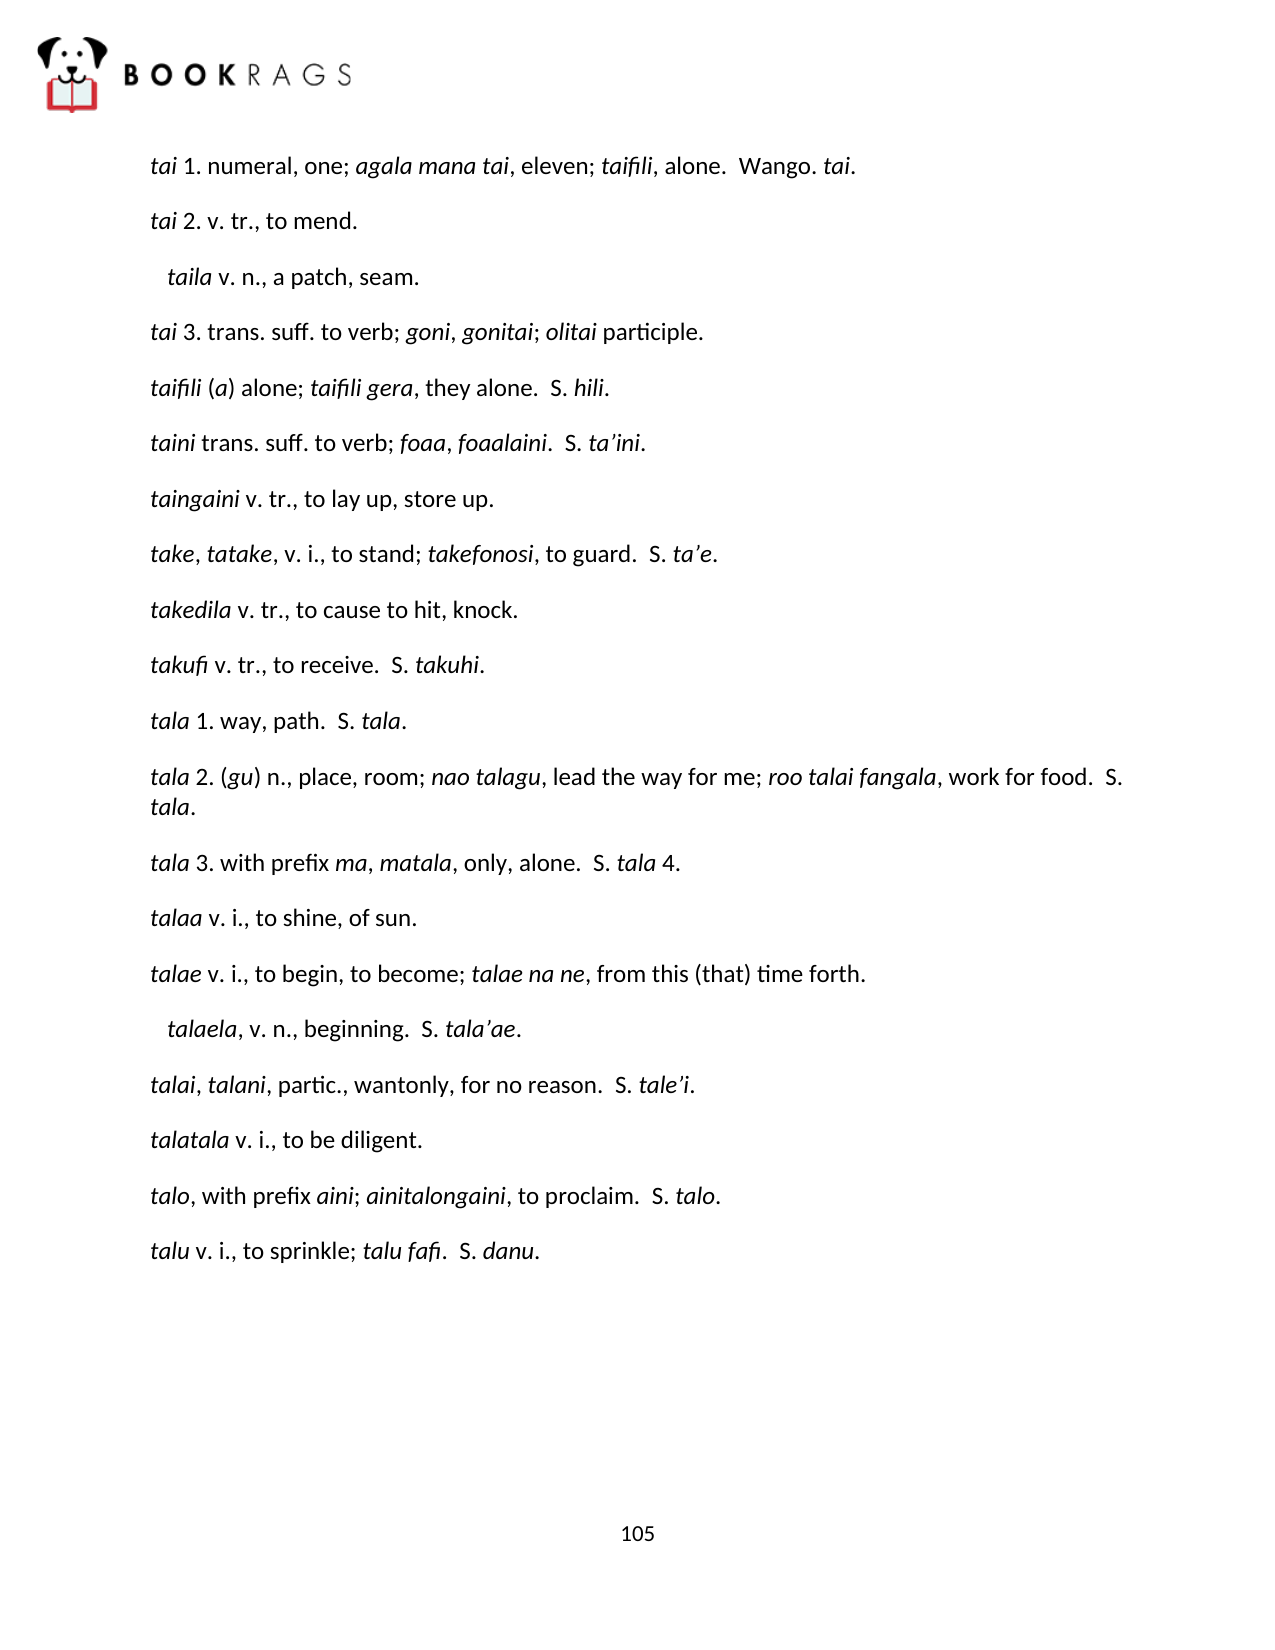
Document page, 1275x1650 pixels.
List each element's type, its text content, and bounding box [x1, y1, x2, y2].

text talae v. i., to begin, to become; talae na ne, from this (that) time forth. [150, 958, 1125, 988]
text tala 3. with prefix ma, matala, only, alone. S. tala 4. [150, 847, 1125, 877]
text tai 2. v. tr., to mend. [150, 206, 1125, 236]
text talaela, v. n., beginning. S. tala’ae. [150, 1013, 1125, 1044]
text talo, with prefix aini; ainitalongaini, to proclaim. S. talo. [150, 1180, 1125, 1210]
text talu v. i., to sprinkle; talu fafi. S. danu. [150, 1235, 1125, 1266]
text taini trans. suff. to verb; foaa, foaalaini. S. ta’ini. [150, 428, 1125, 458]
text tala 1. way, path. S. tala. [150, 705, 1125, 736]
text tai 1. numeral, one; agala mana tai, eleven; taifili, alone. Wango. tai. [150, 150, 1125, 181]
picture [37, 37, 351, 113]
text talai, talani, partic., wantonly, for no reason. S. tale’i. [150, 1069, 1125, 1099]
text tai 3. trans. suff. to verb; goni, gonitai; olitai participle. [150, 317, 1125, 347]
text tala 2. (gu) n., place, room; nao talagu, lead the way for me; roo talai fangala, work for food. S. tala. [150, 761, 1125, 822]
text taingaini v. tr., to lay up, store up. [150, 483, 1125, 514]
text taifili (a) alone; taifili gera, they alone. S. hili. [150, 372, 1125, 403]
text takedila v. tr., to cause to hit, knock. [150, 594, 1125, 625]
text taila v. n., a patch, seam. [150, 261, 1125, 292]
text talatala v. i., to be diligent. [150, 1124, 1125, 1155]
text talaa v. i., to shine, of sun. [150, 902, 1125, 933]
text takufi v. tr., to receive. S. takuhi. [150, 650, 1125, 680]
text take, tatake, v. i., to stand; takefonosi, to guard. S. ta’e. [150, 539, 1125, 569]
